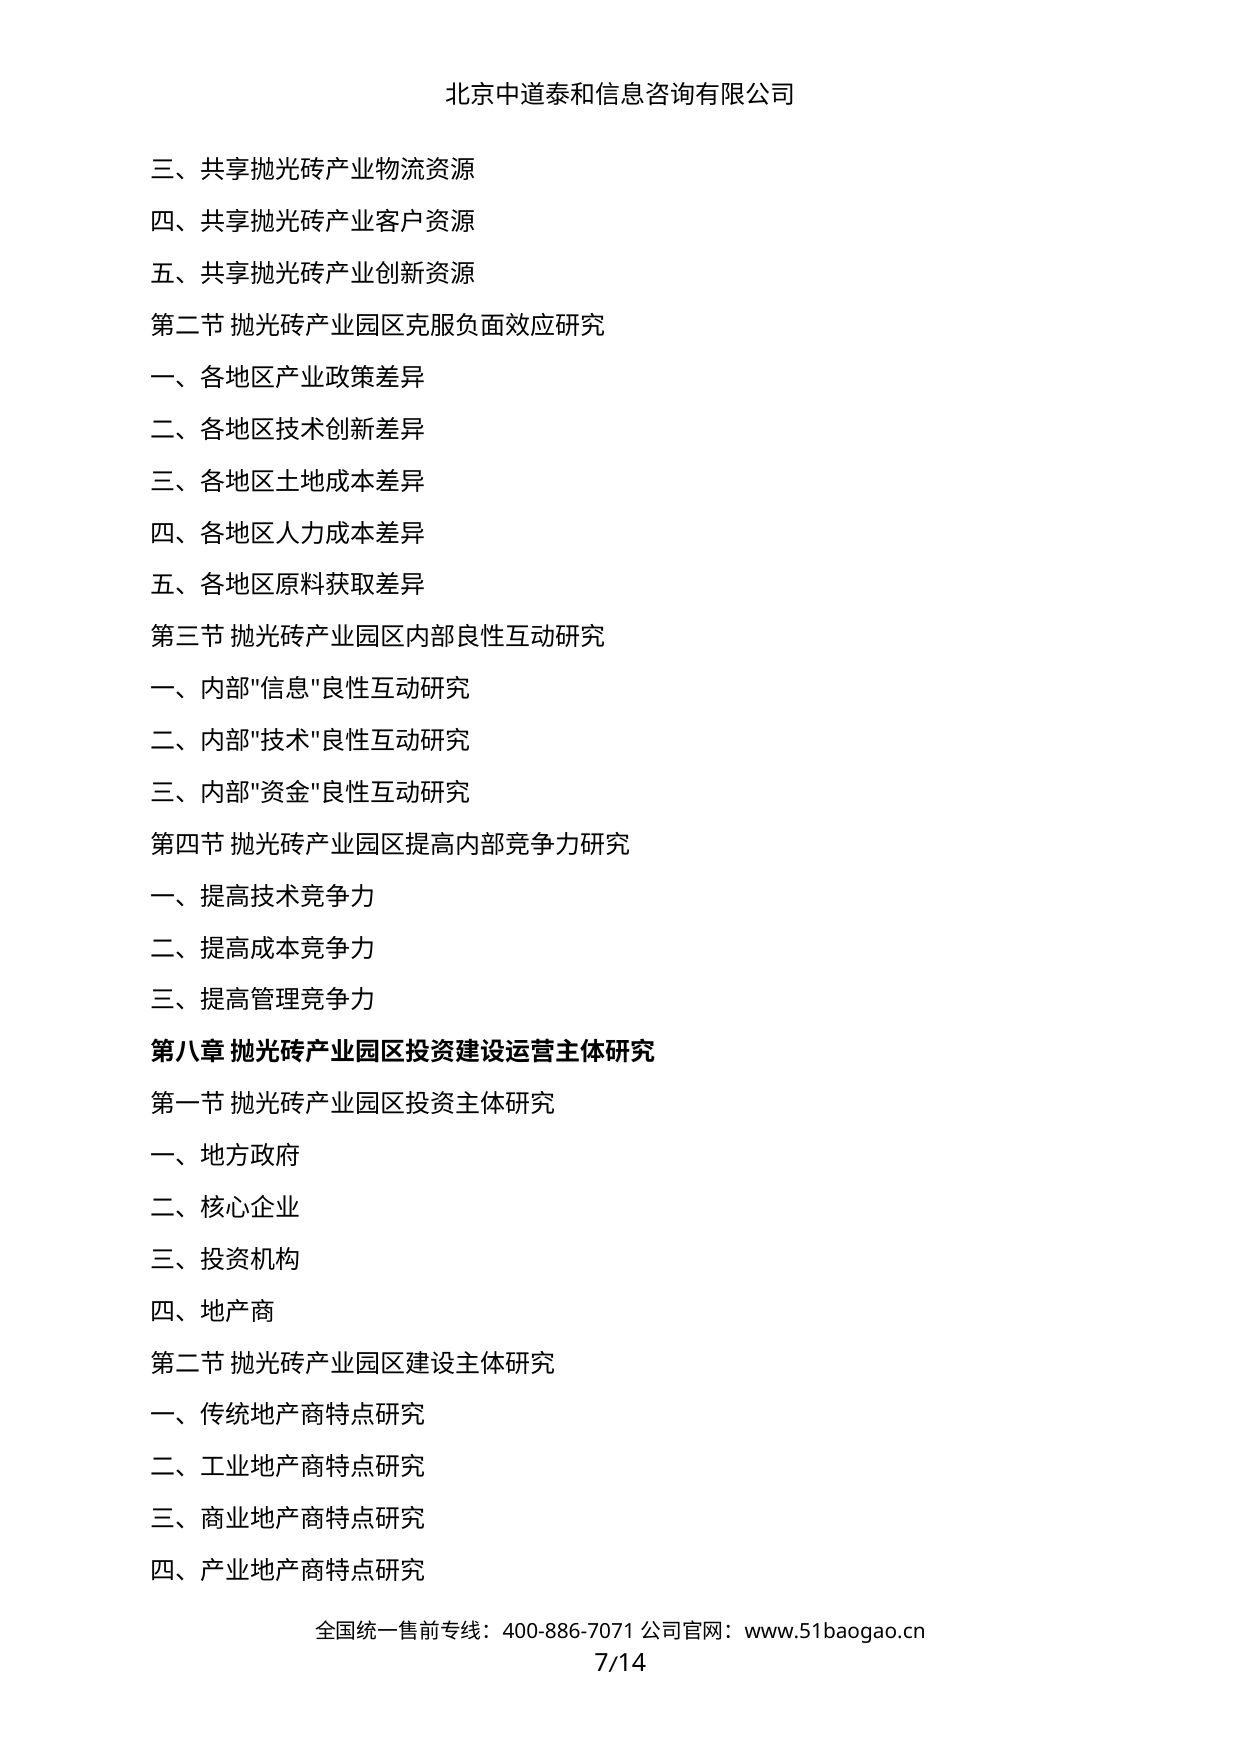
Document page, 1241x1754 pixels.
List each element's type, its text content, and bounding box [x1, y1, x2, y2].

text 四、产业地产商特点研究 [150, 1551, 1090, 1587]
text 五、各地区原料获取差异 [150, 565, 1090, 601]
text 一、传统地产商特点研究 [150, 1395, 1090, 1431]
text 二、各地区技术创新差异 [150, 409, 1090, 446]
text 一、内部"信息"良性互动研究 [150, 669, 1090, 705]
text 三、商业地产商特点研究 [150, 1499, 1090, 1535]
text 四、各地区人力成本差异 [150, 513, 1090, 549]
text 一、地方政府 [150, 1136, 1090, 1172]
text 三、各地区土地成本差异 [150, 461, 1090, 497]
text 二、核心企业 [150, 1187, 1090, 1224]
text 四、地产商 [150, 1291, 1090, 1327]
text 第三节 抛光砖产业园区内部良性互动研究 [150, 617, 1090, 653]
text 二、工业地产商特点研究 [150, 1447, 1090, 1483]
text 二、提高成本竞争力 [150, 928, 1090, 964]
text 第四节 抛光砖产业园区提高内部竞争力研究 [150, 824, 1090, 861]
text 五、共享抛光砖产业创新资源 [150, 254, 1090, 290]
text 三、投资机构 [150, 1239, 1090, 1276]
text 三、共享抛光砖产业物流资源 [150, 150, 1090, 186]
text 第八章 抛光砖产业园区投资建设运营主体研究 [150, 1032, 1090, 1068]
text 一、各地区产业政策差异 [150, 357, 1090, 394]
text 第二节 抛光砖产业园区建设主体研究 [150, 1343, 1090, 1379]
text 二、内部"技术"良性互动研究 [150, 721, 1090, 757]
text 三、内部"资金"良性互动研究 [150, 772, 1090, 809]
text 第二节 抛光砖产业园区克服负面效应研究 [150, 306, 1090, 342]
text 第一节 抛光砖产业园区投资主体研究 [150, 1084, 1090, 1120]
text 三、提高管理竞争力 [150, 980, 1090, 1016]
text 一、提高技术竞争力 [150, 876, 1090, 912]
text 四、共享抛光砖产业客户资源 [150, 202, 1090, 238]
